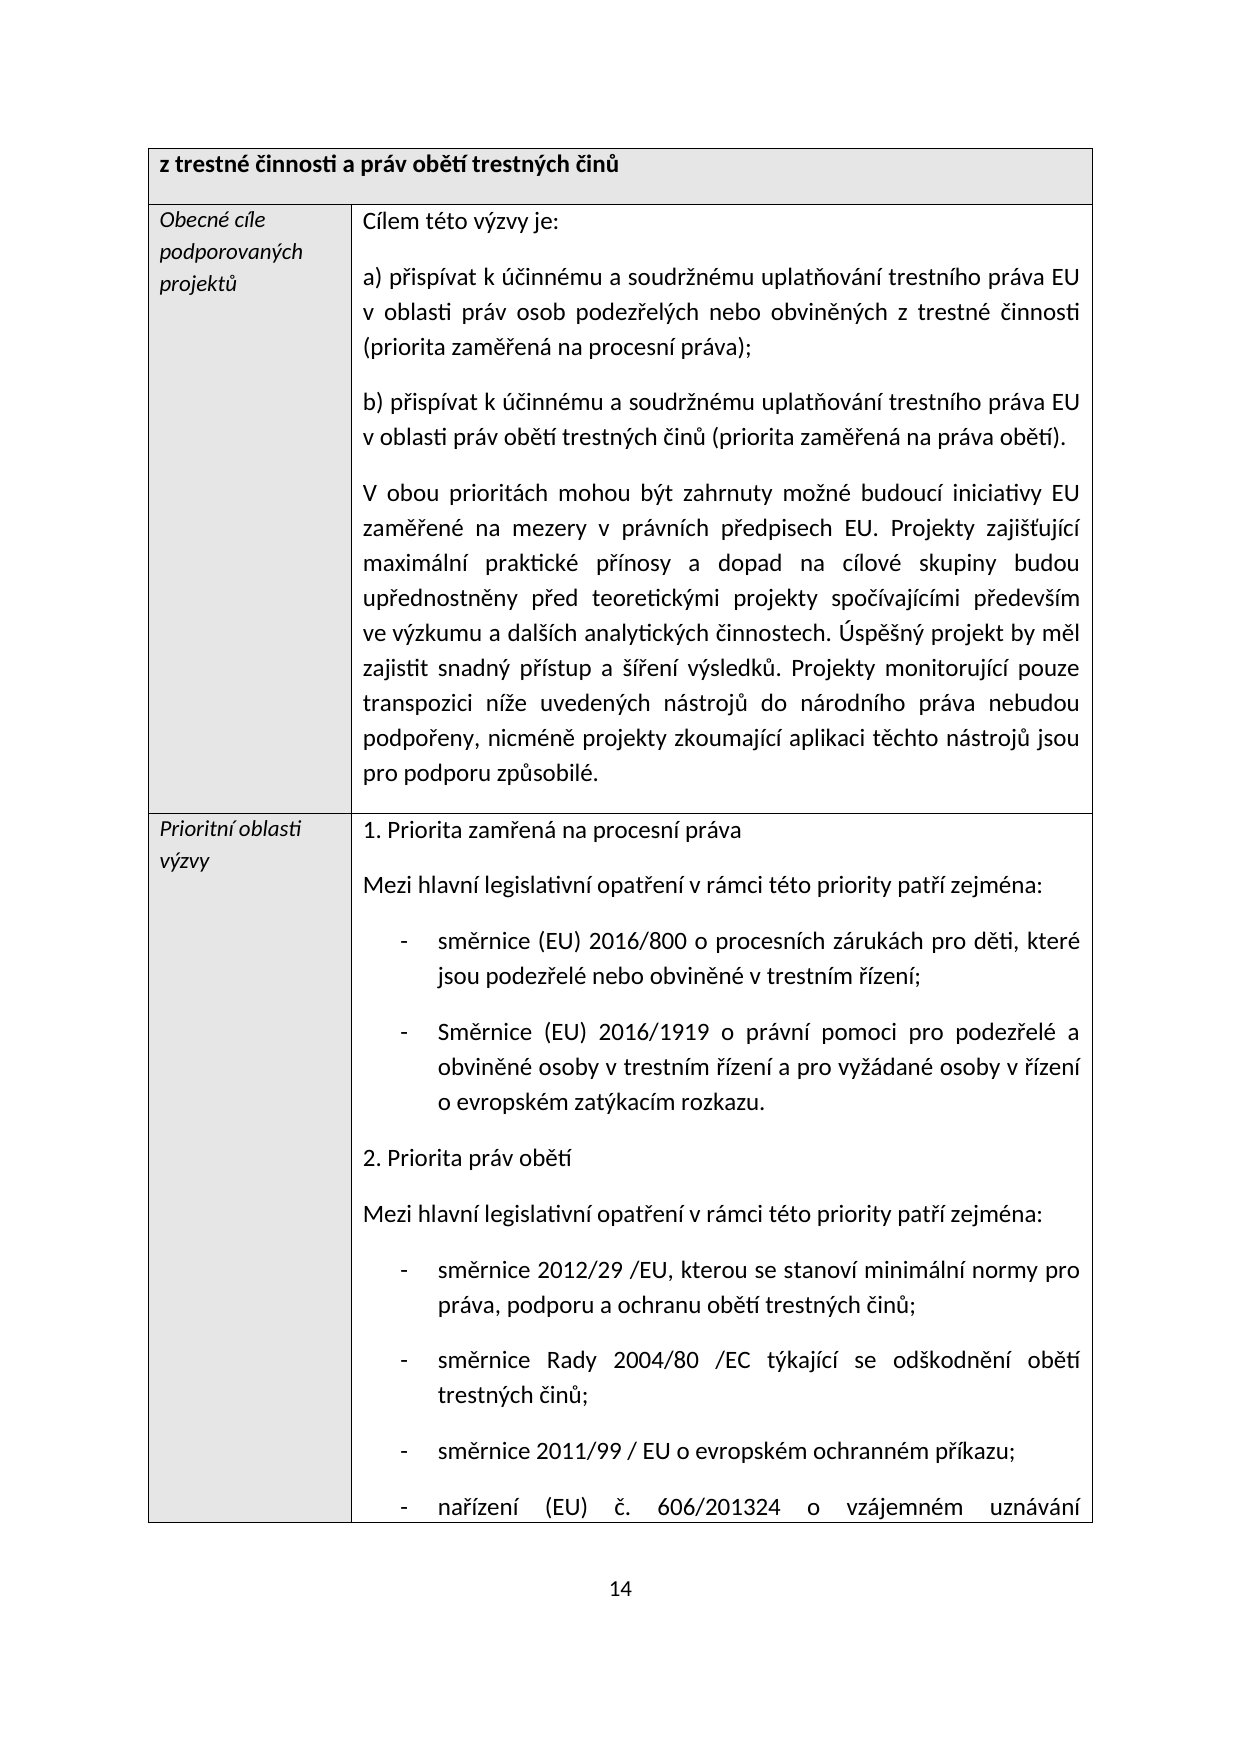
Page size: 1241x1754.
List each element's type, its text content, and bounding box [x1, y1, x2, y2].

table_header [149, 149, 1092, 204]
table_cell Obecné cíle podporovaných projektů [149, 205, 351, 813]
table_cell Cílem této výzvy je: a) přispívat k účinnému a soudržnému uplatňování trestního práva EU v oblasti práv osob podezřelých nebo obviněných z trestné činnosti (priorita zaměřená na procesní práva); b) přispívat k účinnému a soudržnému uplatňování trestního práva EU v oblasti práv obětí trestných činů (priorita zaměřená na práva obětí). V obou prioritách mohou být zahrnuty možné budoucí iniciativy EU zaměřené na mezery v právních předpisech EU. Projekty zajišťující maximální praktické přínosy a dopad na cílové skupiny budou upřednostněny před teoretickými projekty spočívajícími především ve výzkumu a dalších analytických činnostech. Úspěšný projekt by měl zajistit snadný přístup a šíření výsledků. Projekty monitorující pouze transpozici níže uvedených nástrojů do národního práva nebudou podpořeny, nicméně projekty zkoumající aplikaci těchto nástrojů jsou pro podporu způsobilé. [352, 205, 1092, 813]
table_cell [149, 814, 351, 1522]
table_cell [352, 814, 1092, 1522]
